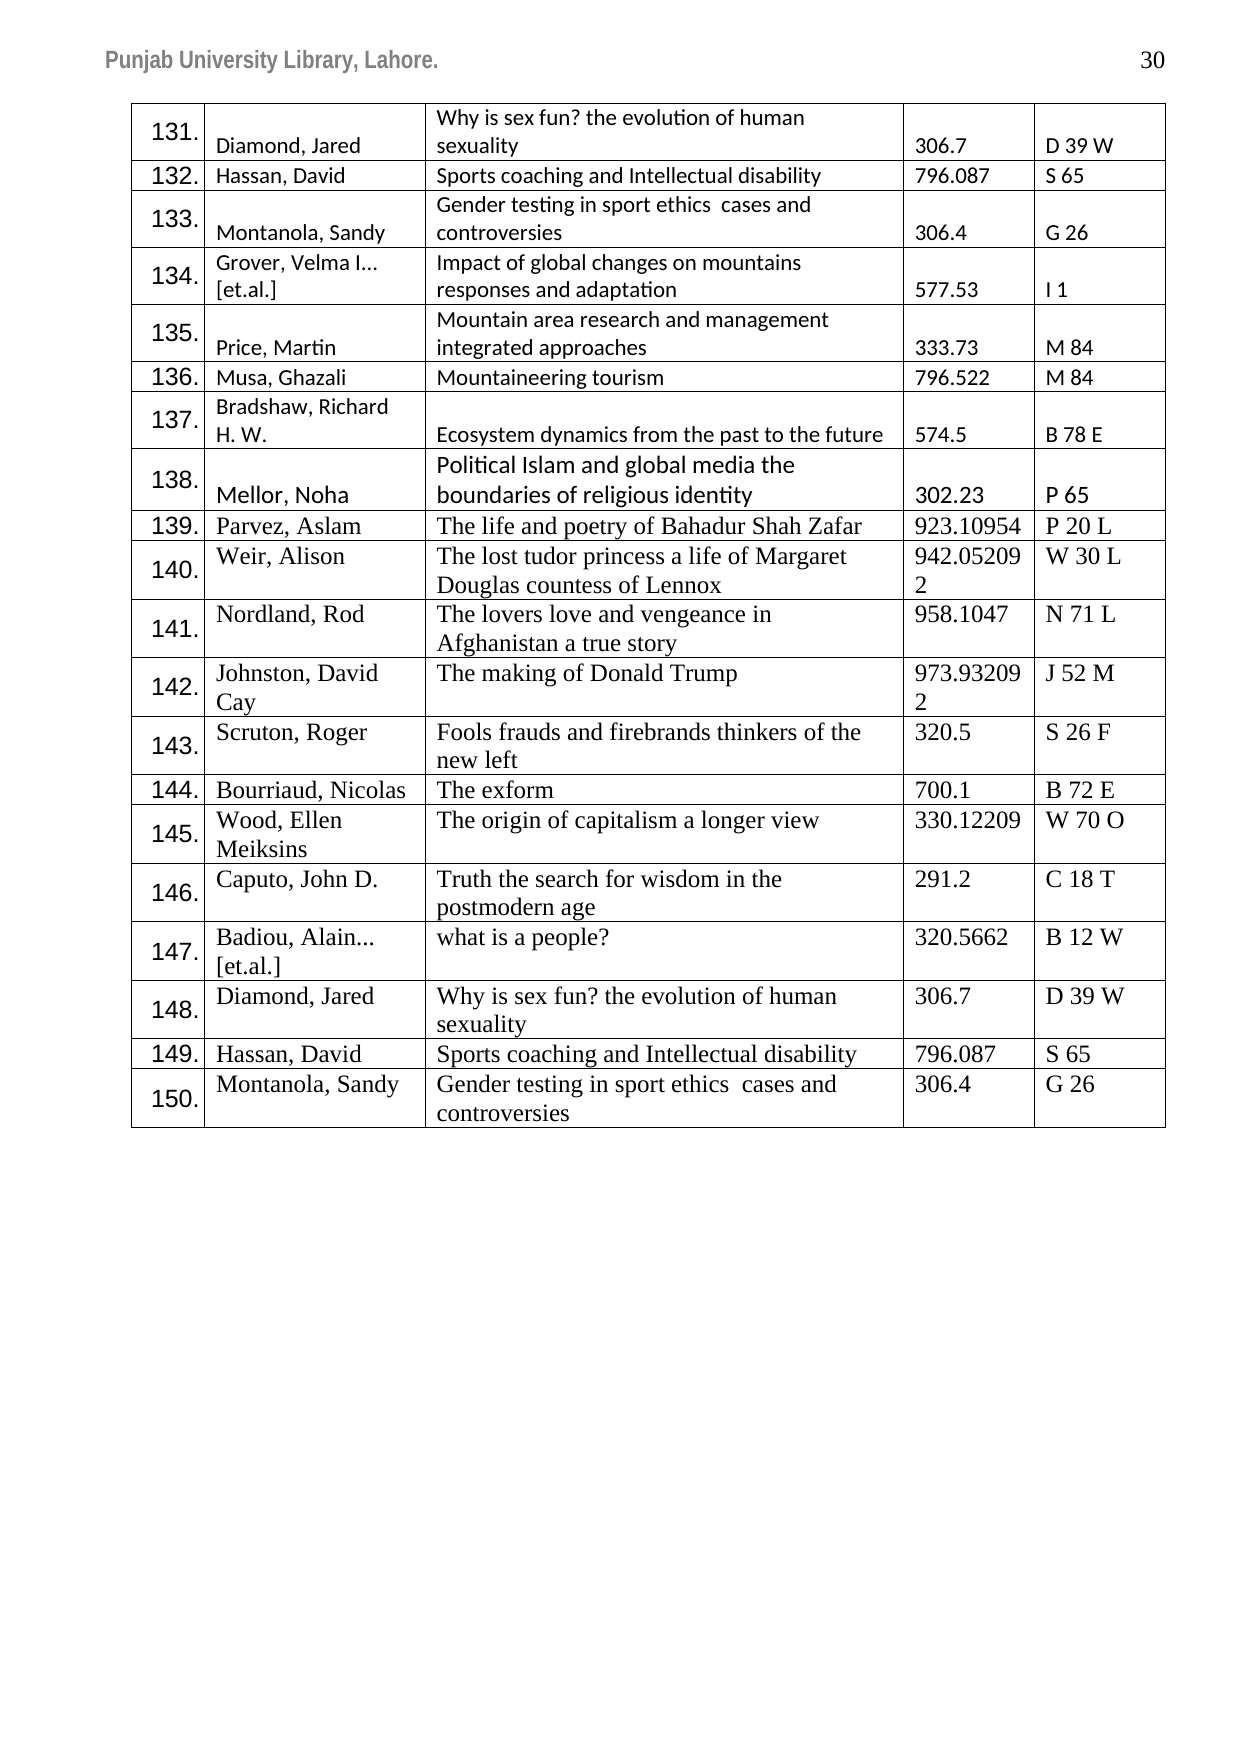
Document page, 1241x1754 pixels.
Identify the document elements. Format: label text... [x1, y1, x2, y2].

table_cell 330.12209 [904, 805, 1034, 863]
table_cell Scruton, Roger [205, 717, 425, 774]
table_cell Sports coaching and Intellectual disability [426, 161, 903, 189]
table_cell [132, 717, 204, 774]
table_cell Gender testing in sport ethics cases and controversies [426, 191, 903, 247]
table_cell Price, Martin [205, 305, 425, 361]
table_cell 796.087 [904, 161, 1034, 189]
table_cell [132, 658, 204, 716]
table_cell 306.4 [904, 1069, 1034, 1127]
table_cell [132, 449, 204, 510]
table_cell Fools frauds and firebrands thinkers of the new left [426, 717, 903, 774]
table_cell Sports coaching and Intellectual disability [426, 1039, 903, 1068]
table_cell Hassan, David [205, 161, 425, 189]
table_cell 306.4 [904, 191, 1034, 247]
table_cell 958.1047 [904, 600, 1034, 657]
table_cell The life and poetry of Bahadur Shah Zafar [426, 511, 903, 540]
table_cell Mountain area research and management integrated approaches [426, 305, 903, 361]
table_cell D 39 W [1035, 981, 1165, 1038]
table_cell 796.087 [904, 1039, 1034, 1068]
table_cell W 70 O [1035, 805, 1165, 863]
table_cell [132, 305, 204, 361]
table_cell Musa, Ghazali [205, 362, 425, 391]
table_cell The making of Donald Trump [426, 658, 903, 716]
table_cell Montanola, Sandy [205, 191, 425, 247]
table_cell G 26 [1035, 1069, 1165, 1127]
table_cell 973.932092 [904, 658, 1034, 716]
table_cell M 84 [1035, 362, 1165, 391]
table_cell Wood, Ellen Meiksins [205, 805, 425, 863]
table_cell Bourriaud, Nicolas [205, 775, 425, 804]
table_cell [132, 392, 204, 448]
table_cell Impact of global changes on mountains responses and adaptation [426, 248, 903, 304]
table_cell Nordland, Rod [205, 600, 425, 657]
table_cell M 84 [1035, 305, 1165, 361]
table_cell [132, 161, 204, 189]
table_cell The origin of capitalism a longer view [426, 805, 903, 863]
table_cell S 26 F [1035, 717, 1165, 774]
table_cell [132, 1039, 204, 1068]
table_cell W 30 L [1035, 541, 1165, 598]
table_cell [132, 248, 204, 304]
table_cell Political Islam and global media the boundaries of religious identity [426, 449, 903, 510]
table_cell [132, 104, 204, 159]
table_cell Caputo, John D. [205, 864, 425, 921]
table_cell Why is sex fun? the evolution of human sexuality [426, 981, 903, 1038]
table_cell [132, 362, 204, 391]
table_cell 291.2 [904, 864, 1034, 921]
table_cell Why is sex fun? the evolution of human sexuality [426, 104, 903, 159]
table_cell S 65 [1035, 1039, 1165, 1068]
table_cell [132, 775, 204, 804]
table_cell Ecosystem dynamics from the past to the future [426, 392, 903, 448]
table_cell S 65 [1035, 161, 1165, 189]
table_cell 320.5 [904, 717, 1034, 774]
table_cell B 72 E [1035, 775, 1165, 804]
table_cell Bradshaw, Richard H. W. [205, 392, 425, 448]
table_cell B 78 E [1035, 392, 1165, 448]
table_cell Diamond, Jared [205, 981, 425, 1038]
table_cell D 39 W [1035, 104, 1165, 159]
table_cell 320.5662 [904, 922, 1034, 980]
table_cell J 52 M [1035, 658, 1165, 716]
table_cell Johnston, David Cay [205, 658, 425, 716]
table_cell The lost tudor princess a life of Margaret Douglas countess of Lennox [426, 541, 903, 598]
table_cell 306.7 [904, 981, 1034, 1038]
table_cell Badiou, Alain...[et.al.] [205, 922, 425, 980]
table_cell The lovers love and vengeance in Afghanistan a true story [426, 600, 903, 657]
table_cell Mellor, Noha [205, 449, 425, 510]
table_cell [132, 600, 204, 657]
table_cell I 1 [1035, 248, 1165, 304]
table_cell [132, 864, 204, 921]
table_cell 302.23 [904, 449, 1034, 510]
table_cell [132, 1069, 204, 1127]
table_cell Hassan, David [205, 1039, 425, 1068]
table_cell Grover, Velma I...[et.al.] [205, 248, 425, 304]
table_cell Montanola, Sandy [205, 1069, 425, 1127]
table_cell 306.7 [904, 104, 1034, 159]
table_cell The exform [426, 775, 903, 804]
table_cell B 12 W [1035, 922, 1165, 980]
table_cell Gender testing in sport ethics cases and controversies [426, 1069, 903, 1127]
table_cell what is a people? [426, 922, 903, 980]
table_cell Diamond, Jared [205, 104, 425, 159]
table_cell N 71 L [1035, 600, 1165, 657]
table_cell [132, 805, 204, 863]
table_cell 577.53 [904, 248, 1034, 304]
table_cell P 65 [1035, 449, 1165, 510]
table_cell 333.73 [904, 305, 1034, 361]
table_cell G 26 [1035, 191, 1165, 247]
table_cell [132, 922, 204, 980]
table_cell Mountaineering tourism [426, 362, 903, 391]
table_cell P 20 L [1035, 511, 1165, 540]
table_cell [132, 511, 204, 540]
table_cell Weir, Alison [205, 541, 425, 598]
table_cell 796.522 [904, 362, 1034, 391]
table_cell 574.5 [904, 392, 1034, 448]
table_cell 700.1 [904, 775, 1034, 804]
table_cell 942.052092 [904, 541, 1034, 598]
table_cell 923.10954 [904, 511, 1034, 540]
table_cell C 18 T [1035, 864, 1165, 921]
table_cell Parvez, Aslam [205, 511, 425, 540]
table_cell Truth the search for wisdom in the postmodern age [426, 864, 903, 921]
table_cell [132, 541, 204, 598]
table_cell [132, 981, 204, 1038]
table_cell [132, 191, 204, 247]
